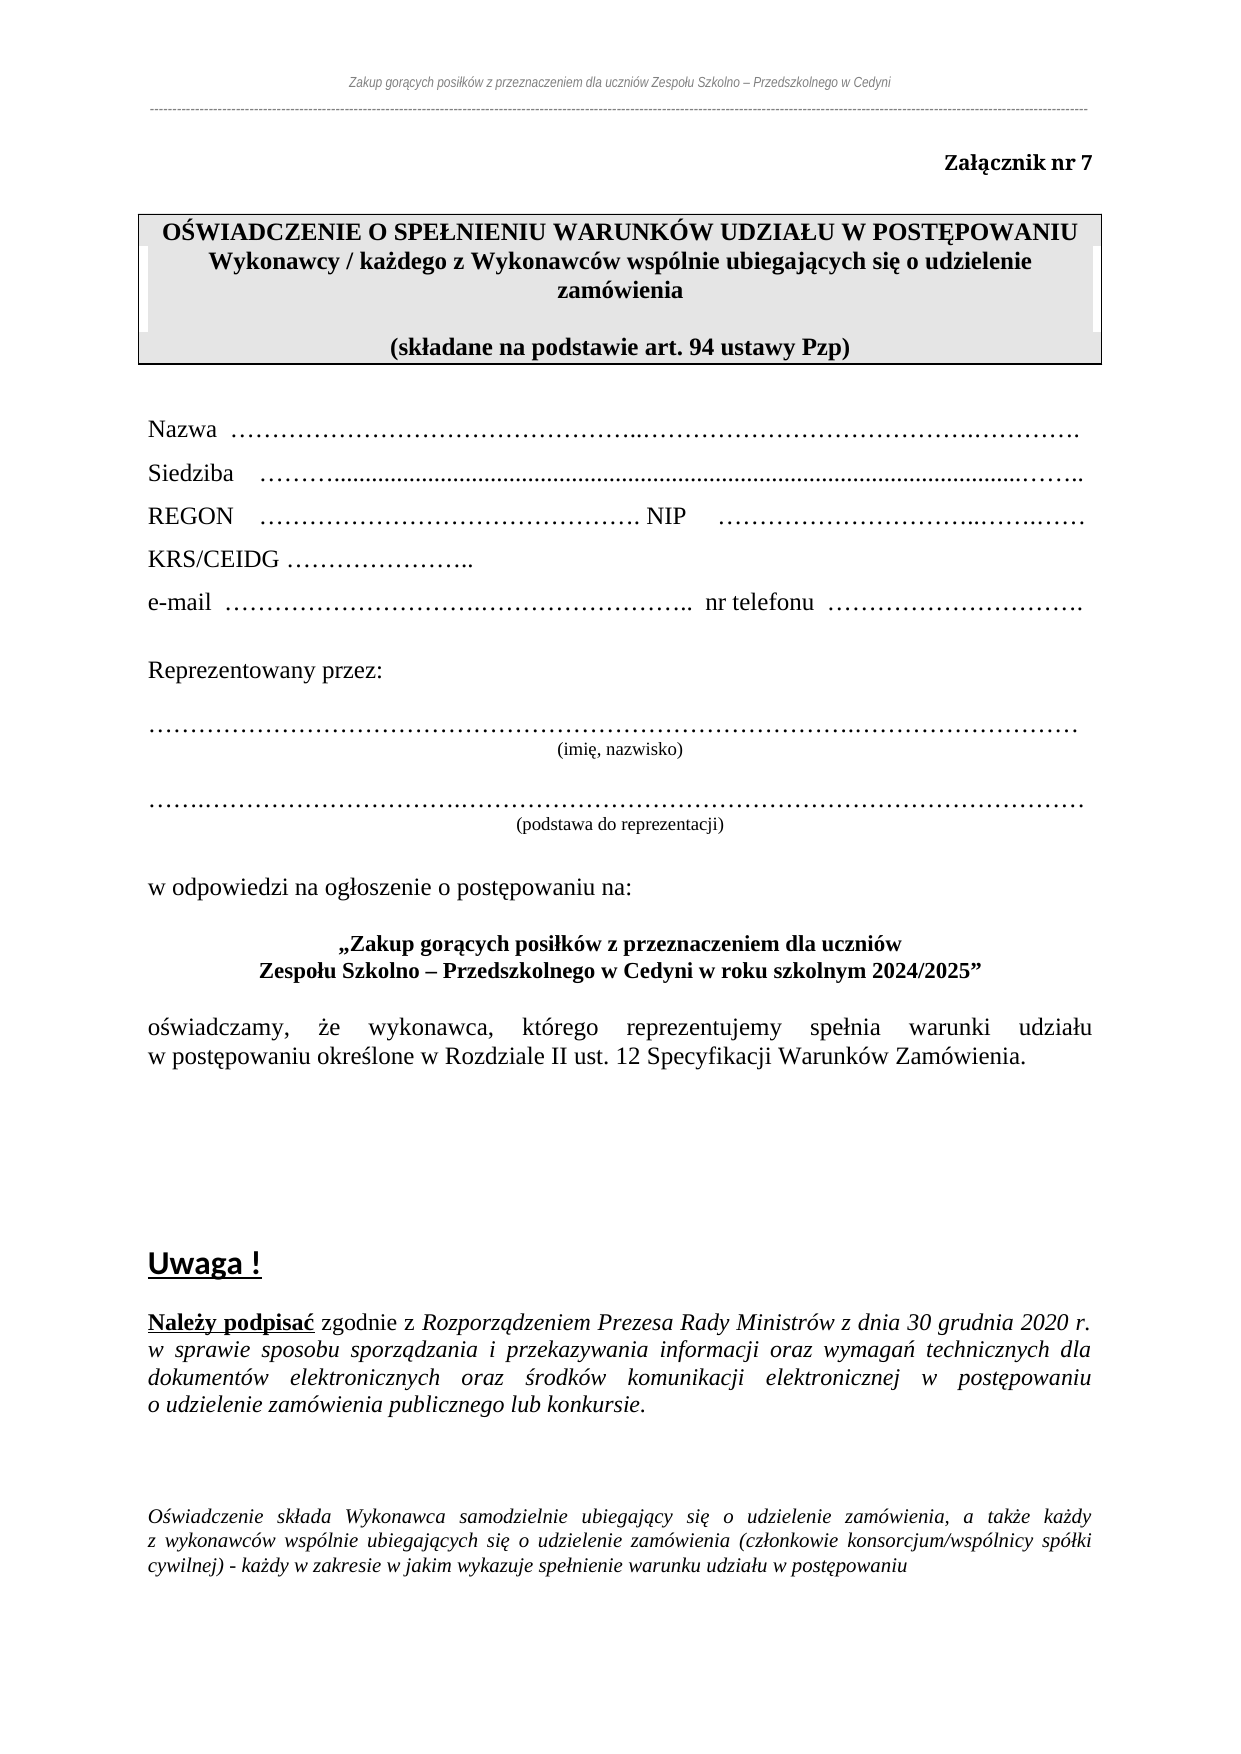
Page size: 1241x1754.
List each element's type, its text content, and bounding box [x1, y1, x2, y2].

text w odpowiedzi na ogłoszenie o postępowaniu na: [148, 872, 1093, 901]
text „Zakup gorących posiłków z przeznaczeniem dla uczniów Zespołu Szkolno – Przedszkolnego w Cedyni w roku szkolnym 2024/2025” [148, 929, 1093, 984]
text Uwaga ! [148, 1242, 1093, 1283]
text (imię, nazwisko) [148, 738, 1093, 759]
text oświadczamy, że wykonawca, którego reprezentujemy spełnia warunki udziału w postępowaniu określone w Rozdziale II ust. 12 Specyfikacji Warunków Zamówienia. [148, 1012, 1093, 1069]
text Siedziba ……….. …….. [148, 458, 1093, 486]
text OŚWIADCZENIE O SPEŁNIENIU WARUNKÓW UDZIAŁU W POSTĘPOWANIU [139, 215, 1101, 246]
text Wykonawcy / każdego z Wykonawców wspólnie ubiegających się o udzielenie zamówienia [148, 246, 1093, 303]
text …….………………………….………………………………………………………………… [148, 784, 1093, 813]
text e-mail ………………………….…………………….. nr telefonu …………………………. [148, 587, 1093, 616]
text Reprezentowany przez: [148, 655, 1093, 684]
text (podstawa do reprezentacji) [148, 813, 1093, 834]
text (składane na podstawie art. 94 ustawy Pzp) [139, 328, 1101, 363]
text Nazwa …………………………………………..………………………………….…………. [148, 414, 1093, 443]
text REGON ………………………………………. NIP …………………………..…….…… KRS/CEIDG ………………….. [148, 501, 1093, 573]
text Oświadczenie składa Wykonawca samodzielnie ubiegający się o udzielenie zamówienia, a także każdy z wykonawców wspólnie ubiegających się o udzielenie zamówienia (członkowie konsorcjum/wspólnicy spółki cywilnej) - każdy w zakresie w jakim wykazuje spełnienie warunku udziału w postępowaniu [148, 1504, 1093, 1577]
text Załącznik nr 7 [148, 148, 1093, 176]
text ………………………………………………………………………….……………………… [148, 709, 1093, 738]
text Należy podpisać zgodnie z Rozporządzeniem Prezesa Rady Ministrów z dnia 30 grudnia 2020 r. w sprawie sposobu sporządzania i przekazywania informacji oraz wymagań technicznych dla dokumentów elektronicznych oraz środków komunikacji elektronicznej w postępowaniu o udzielenie zamówienia publicznego lub konkursie. [148, 1308, 1093, 1418]
